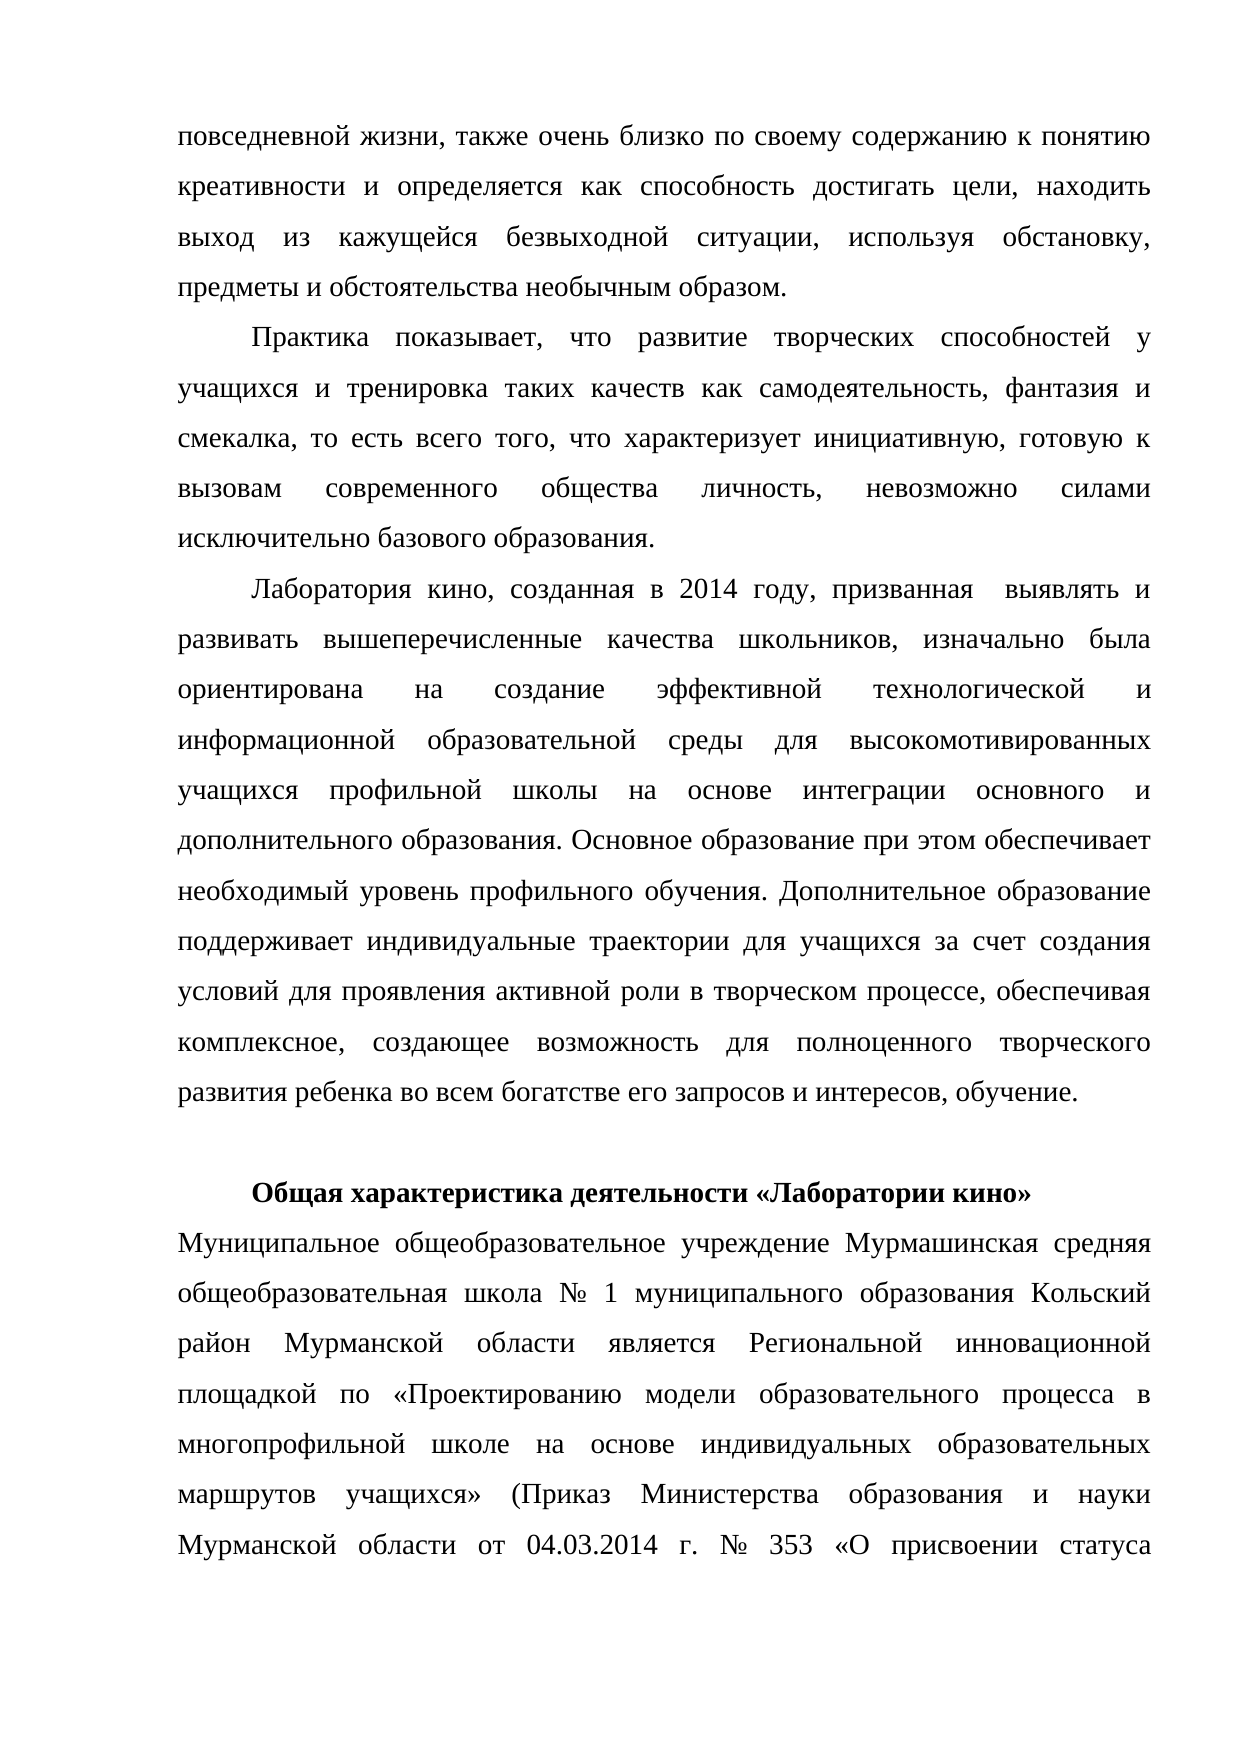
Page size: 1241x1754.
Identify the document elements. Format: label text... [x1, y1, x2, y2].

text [177, 118, 1152, 303]
text Практика показывает, что развитие творческих способностей у учащихся и тренировка таких качеств как самодеятельность, фантазия и смекалка, то есть всего того, что характеризует инициативную, готовую к вызовам современного общества личность, невозможно силами исключительно базового образования. [177, 319, 1152, 554]
text Общая характеристика деятельности «Лаборатории кино» [177, 1175, 1152, 1208]
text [177, 1225, 1152, 1560]
text Лаборатория кино, созданная в 2014 году, призванная выявлять и развивать вышеперечисленные качества школьников, изначально была ориентирована на создание эффективной технологической и информационной образовательной среды для высокомотивированных учащихся профильной школы на основе интеграции основного и дополнительного образования. Основное образование при этом обеспечивает необходимый уровень профильного обучения. Дополнительное образование поддерживает индивидуальные траектории для учащихся за счет создания условий для проявления активной роли в творческом процессе, обеспечивая комплексное, создающее возможность для полноценного творческого развития ребенка во всем богатстве его запросов и интересов, обучение. [177, 571, 1152, 1108]
